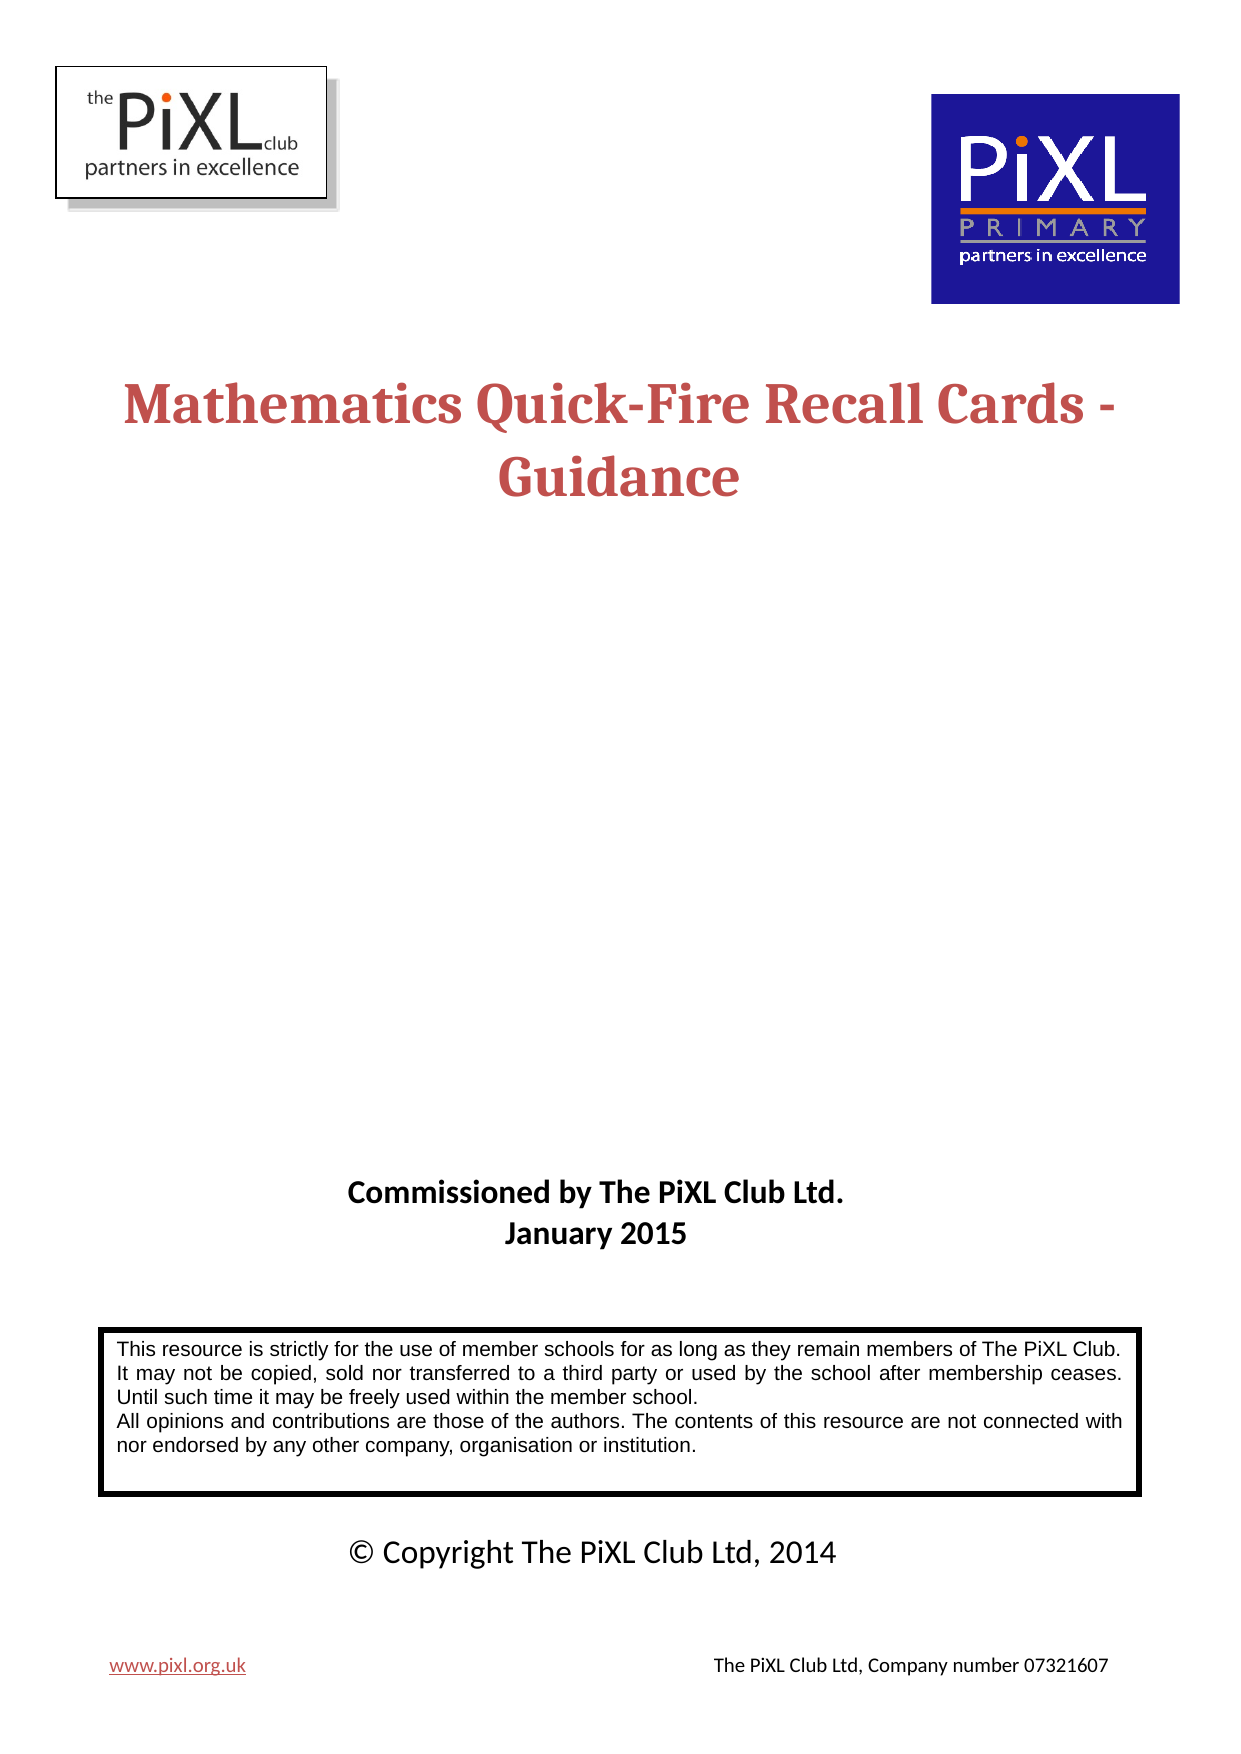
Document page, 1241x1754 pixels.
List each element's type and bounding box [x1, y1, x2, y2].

picture [57, 67, 326, 197]
picture [931, 94, 1180, 304]
